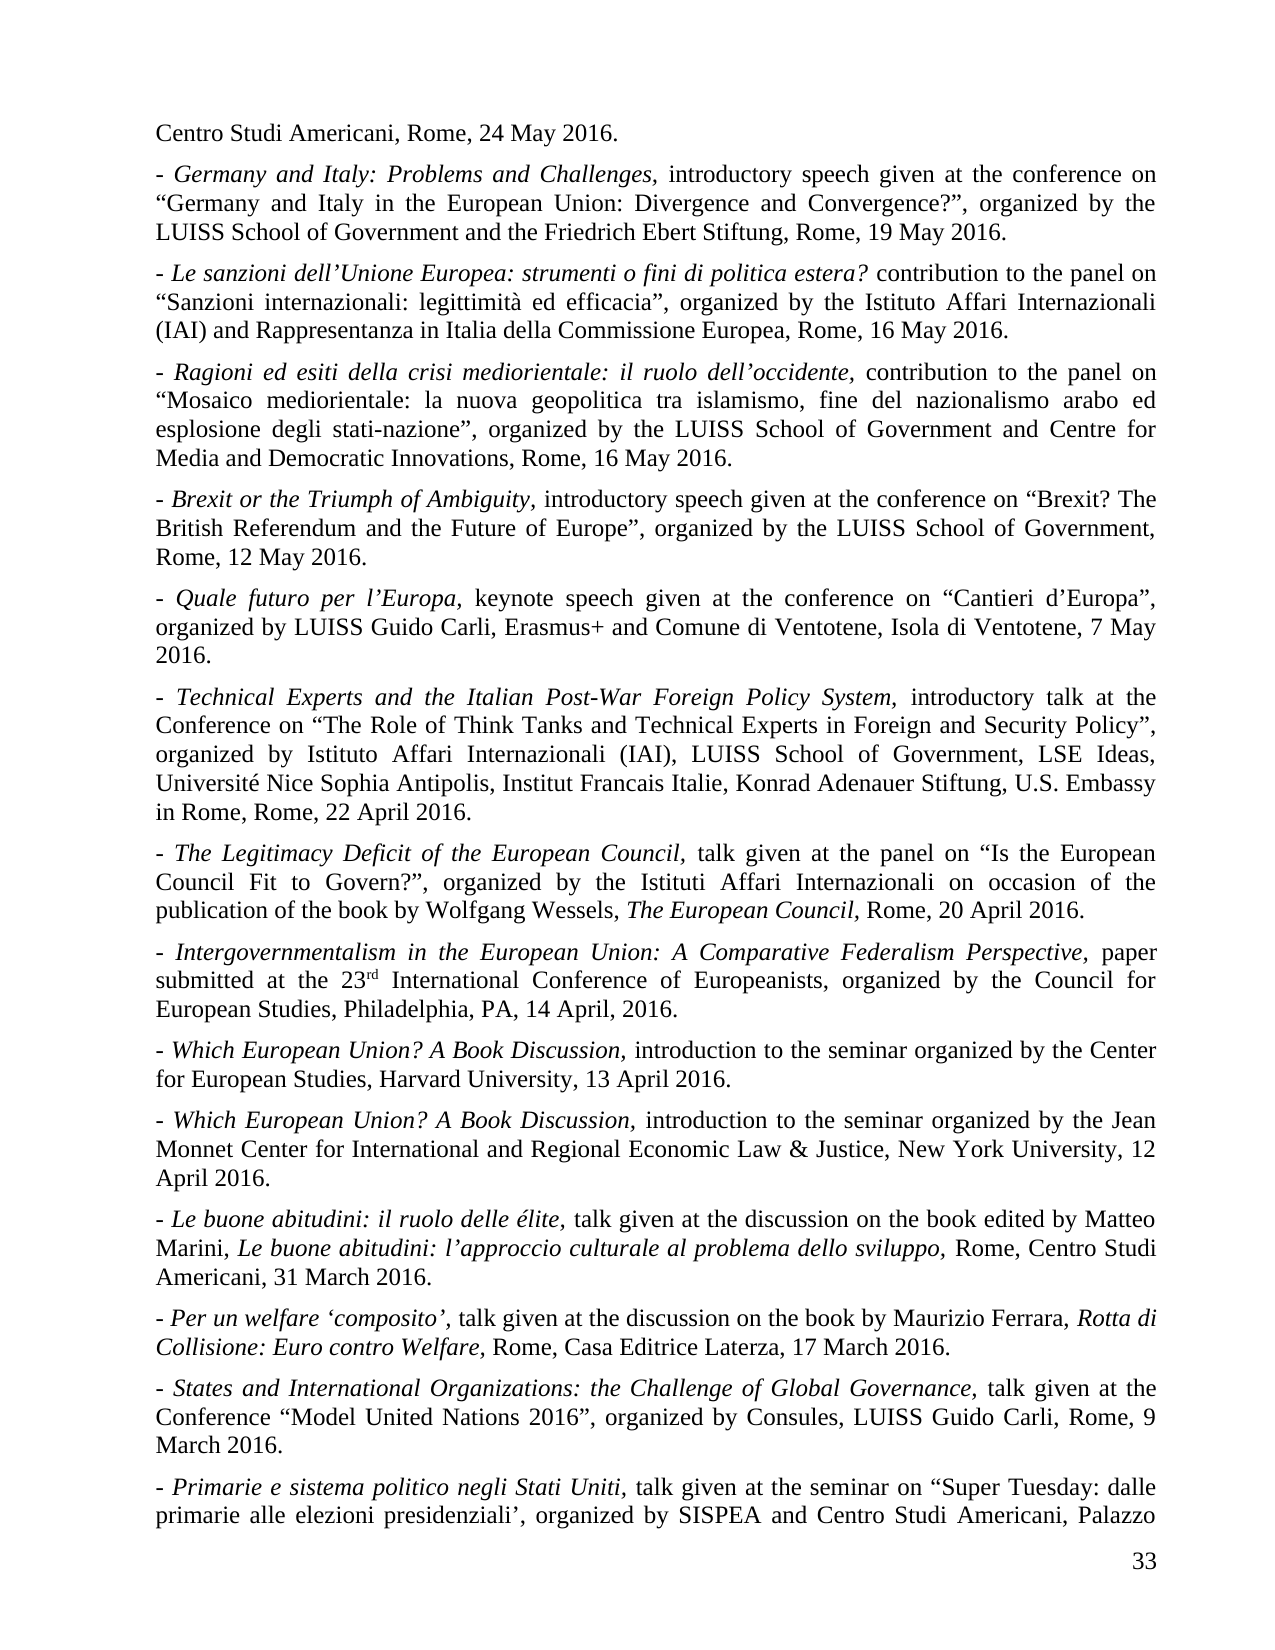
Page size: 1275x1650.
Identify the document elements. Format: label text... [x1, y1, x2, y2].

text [155, 1472, 1157, 1529]
text - The Legitimacy Deficit of the European Council, talk given at the panel on “Is the European Council Fit to Govern?”, organized by the Istituti Affari Internazionali on occasion of the publication of the book by Wolfgang Wessels, The European Council, Rome, 20 April 2016. [155, 838, 1157, 924]
text - Technical Experts and the Italian Post-War Foreign Policy System, introductory talk at the Conference on “The Role of Think Tanks and Technical Experts in Foreign and Security Policy”, organized by Istituto Affari Internazionali (IAI), LUISS School of Government, LSE Ideas, Université Nice Sophia Antipolis, Institut Francais Italie, Konrad Adenauer Stiftung, U.S. Embassy in Rome, Rome, 22 April 2016. [155, 682, 1157, 826]
text - Le buone abitudini: il ruolo delle élite, talk given at the discussion on the book edited by Matteo Marini, Le buone abitudini: l’approccio culturale al problema dello sviluppo, Rome, Centro Studi Americani, 31 March 2016. [155, 1204, 1157, 1291]
text - Per un welfare ‘composito’, talk given at the discussion on the book by Maurizio Ferrara, Rotta di Collisione: Euro contro Welfare, Rome, Casa Editrice Laterza, 17 March 2016. [155, 1303, 1157, 1361]
text - States and International Organizations: the Challenge of Global Governance, talk given at the Conference “Model United Nations 2016”, organized by Consules, LUISS Guido Carli, Rome, 9 March 2016. [155, 1373, 1157, 1459]
text - Germany and Italy: Problems and Challenges, introductory speech given at the conference on “Germany and Italy in the European Union: Divergence and Convergence?”, organized by the LUISS School of Government and the Friedrich Ebert Stiftung, Rome, 19 May 2016. [155, 159, 1157, 246]
text - Quale futuro per l’Europa, keynote speech given at the conference on “Cantieri d’Europa”, organized by LUISS Guido Carli, Erasmus+ and Comune di Ventotene, Isola di Ventotene, 7 May 2016. [155, 583, 1157, 669]
text - Le sanzioni dell’Unione Europea: strumenti o fini di politica estera? contribution to the panel on “Sanzioni internazionali: legittimità ed efficacia”, organized by the Istituto Affari Internazionali (IAI) and Rappresentanza in Italia della Commissione Europea, Rome, 16 May 2016. [155, 258, 1157, 344]
text - Brexit or the Triumph of Ambiguity, introductory speech given at the conference on “Brexit? The British Referendum and the Future of Europe”, organized by the LUISS School of Government, Rome, 12 May 2016. [155, 484, 1157, 571]
text - Which European Union? A Book Discussion, introduction to the seminar organized by the Center for European Studies, Harvard University, 13 April 2016. [155, 1036, 1157, 1093]
text - Which European Union? A Book Discussion, introduction to the seminar organized by the Jean Monnet Center for International and Regional Economic Law & Justice, New York University, 12 April 2016. [155, 1106, 1157, 1192]
text - Ragioni ed esiti della crisi mediorientale: il ruolo dell’occidente, contribution to the panel on “Mosaico mediorientale: la nuova geopolitica tra islamismo, fine del nazionalismo arabo ed esplosione degli stati-nazione”, organized by the LUISS School of Government and Centre for Media and Democratic Innovations, Rome, 16 May 2016. [155, 357, 1157, 472]
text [155, 118, 1157, 147]
text - Intergovernmentalism in the European Union: A Comparative Federalism Perspective, paper submitted at the 23rd International Conference of Europeanists, organized by the Council for European Studies, Philadelphia, PA, 14 April, 2016. [155, 937, 1157, 1023]
